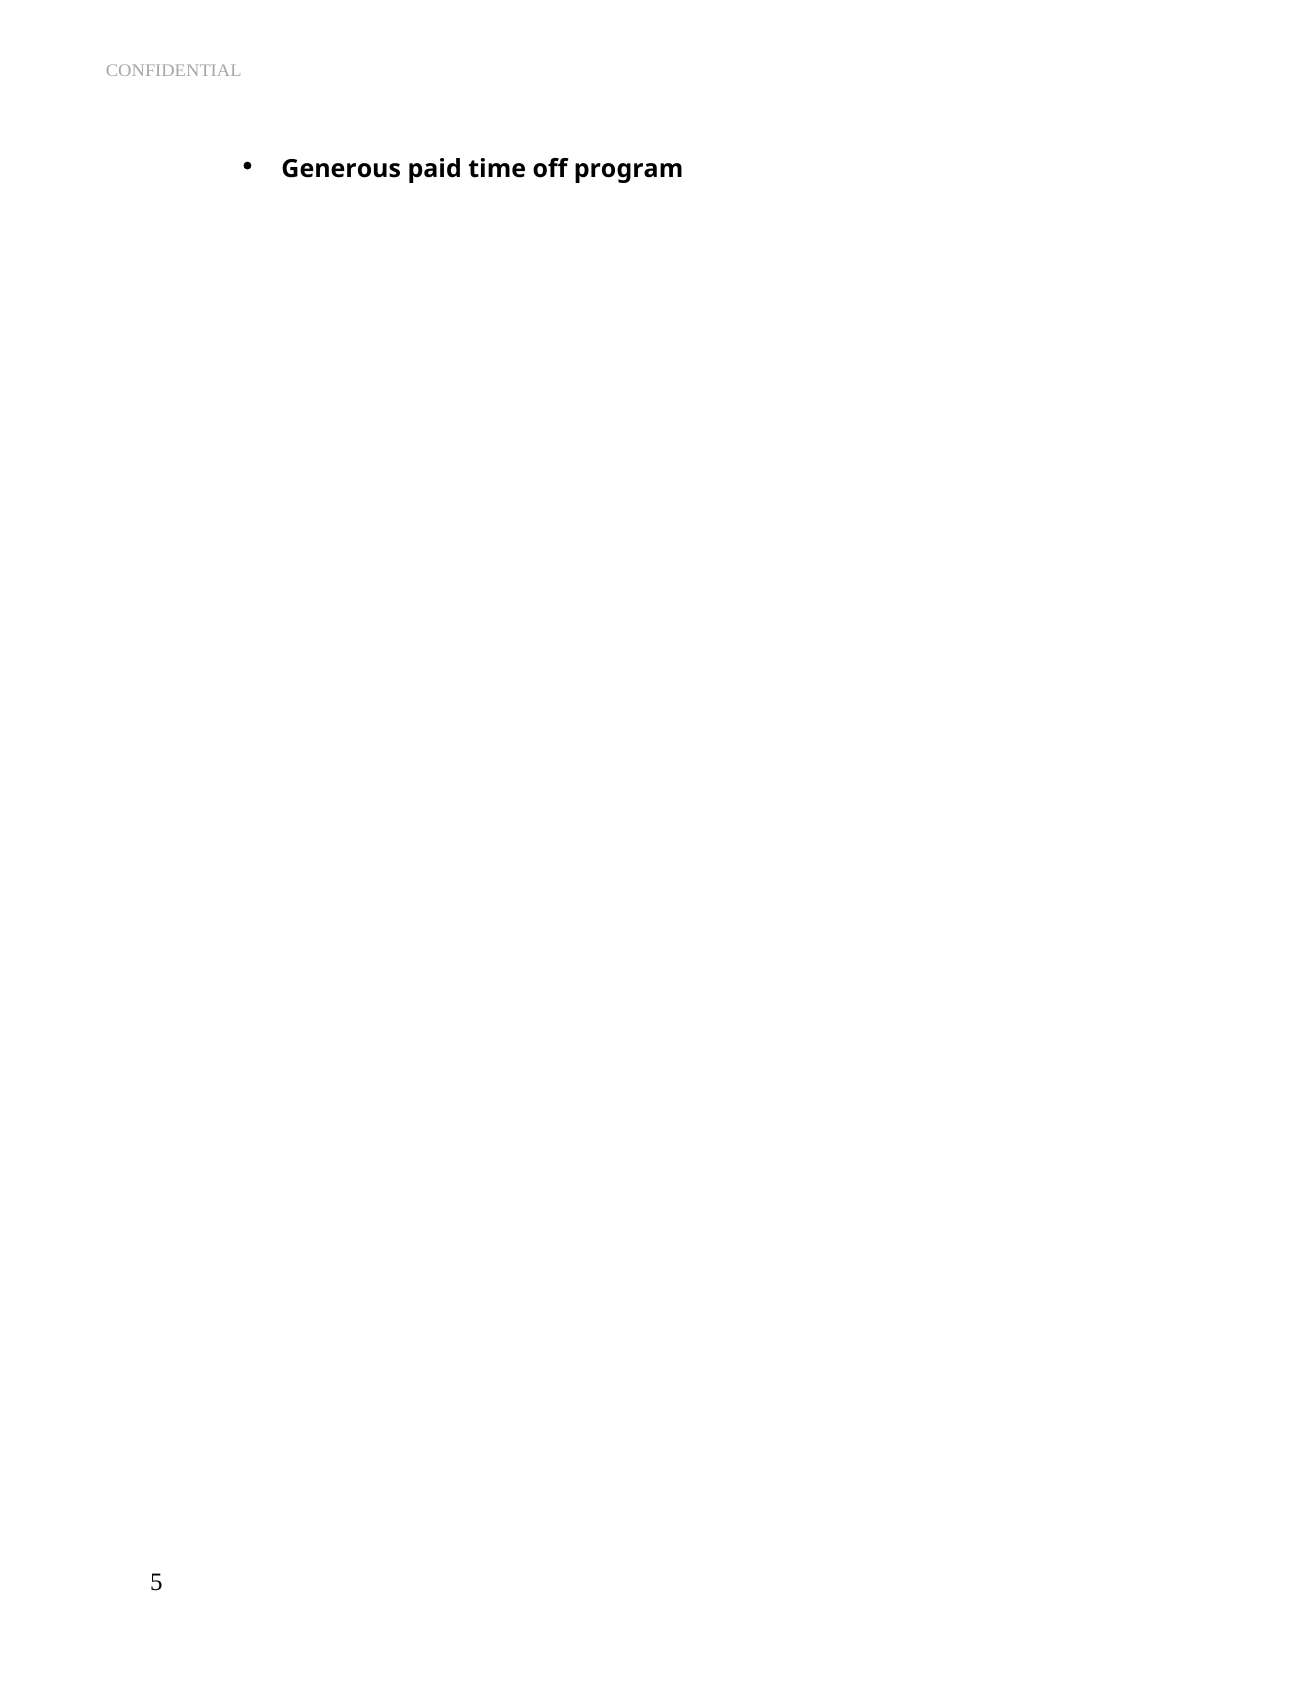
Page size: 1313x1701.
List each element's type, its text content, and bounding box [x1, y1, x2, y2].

list Generous paid time off program [244, 150, 1162, 185]
